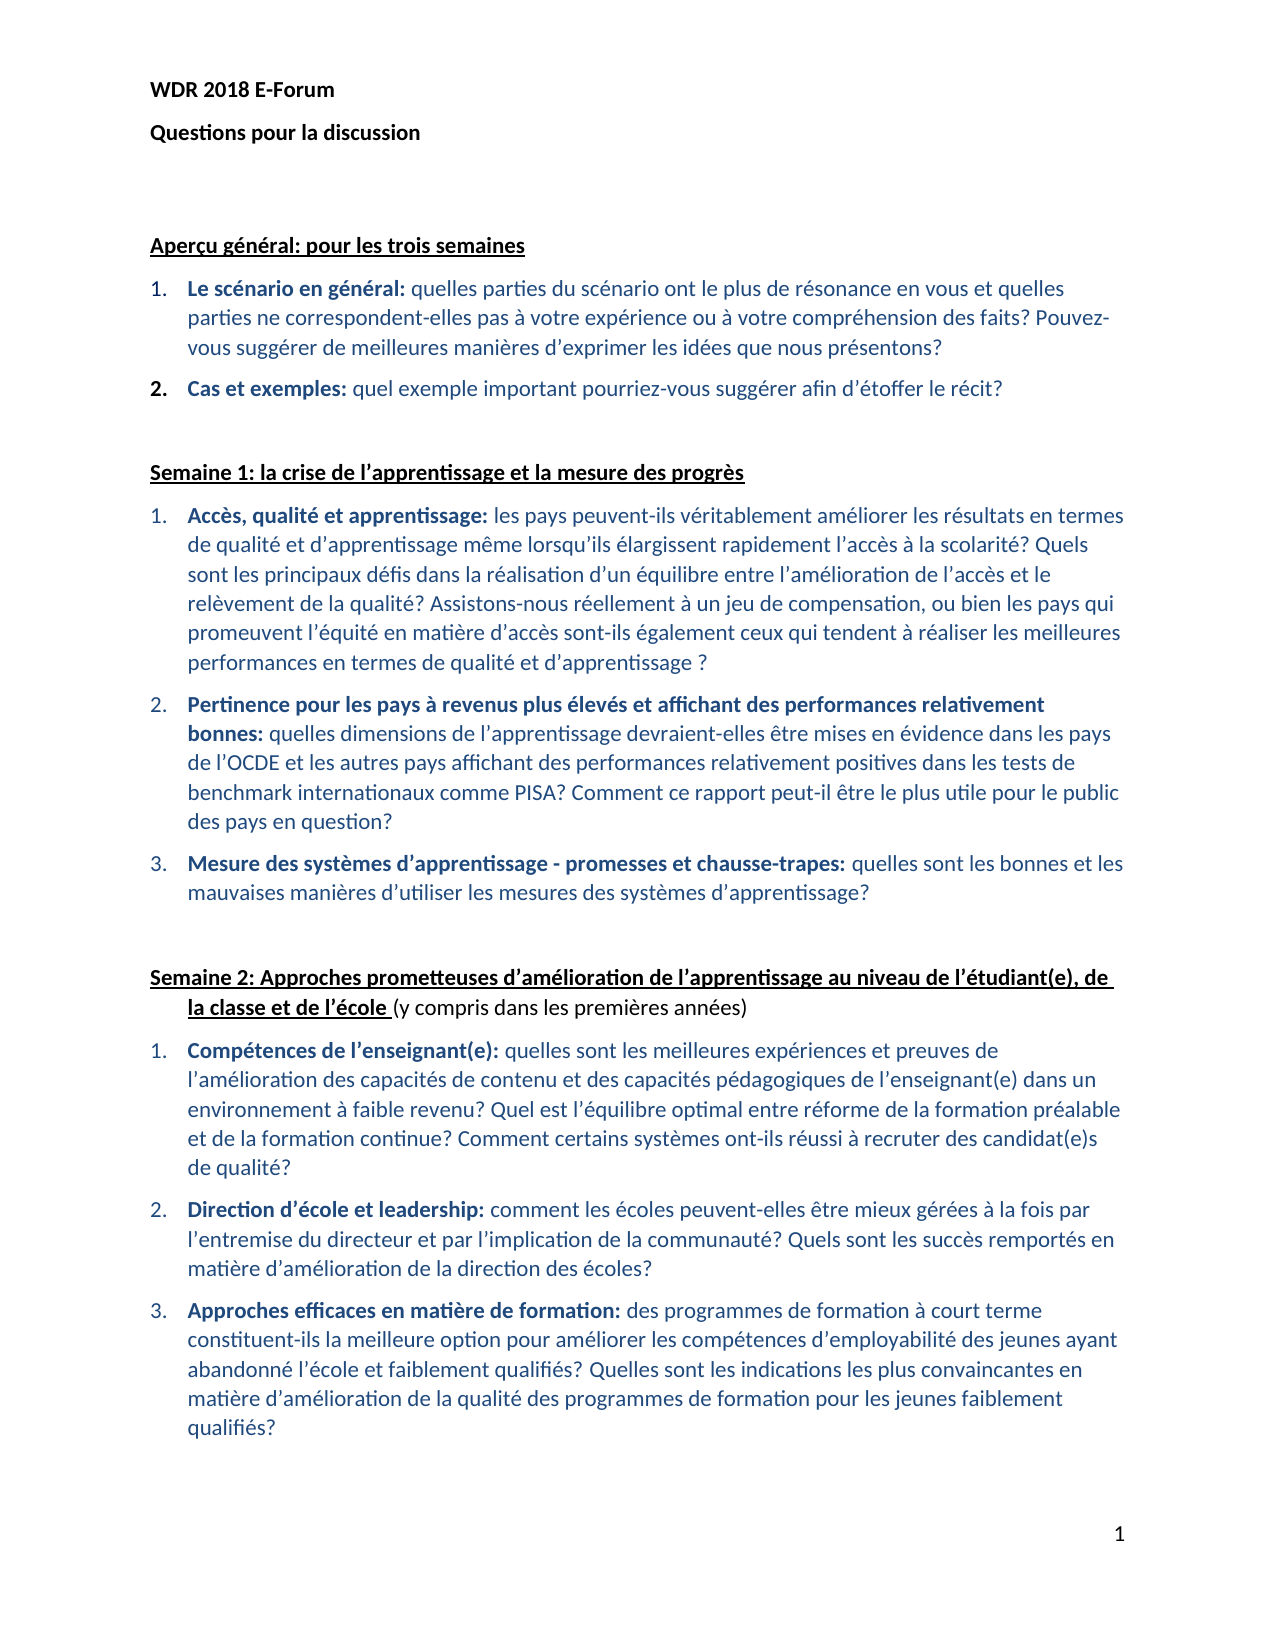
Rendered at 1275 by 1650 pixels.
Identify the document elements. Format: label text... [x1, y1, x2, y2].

text Semaine 1: la crise de l’apprentissage et la mesure des progrès [150, 458, 1125, 486]
list Compétences de l’enseignant(e): quelles sont les meilleures expériences et preuves de l’amélioration des capacités de contenu et des capacités pédagogiques de l’enseignant(e) dans un environnement à faible revenu? Quel est l’équilibre optimal entre réforme de la formation préalable et de la formation continue? Comment certains systèmes ont-ils réussi à recruter des candidat(e)s de qualité? [150, 1036, 1125, 1181]
list Mesure des systèmes d’apprentissage - promesses et chausse-trapes: quelles sont les bonnes et les mauvaises manières d’utiliser les mesures des systèmes d’apprentissage? [150, 849, 1125, 906]
list Le scénario en général: quelles parties du scénario ont le plus de résonance en vous et quelles parties ne correspondent-elles pas à votre expérience ou à votre compréhension des faits? Pouvez-vous suggérer de meilleures manières d’exprimer les idées que nous présentons? [150, 274, 1125, 361]
list Pertinence pour les pays à revenus plus élevés et affichant des performances relativement bonnes: quelles dimensions de l’apprentissage devraient-elles être mises en évidence dans les pays de l’OCDE et les autres pays affichant des performances relativement positives dans les tests de benchmark internationaux comme PISA? Comment ce rapport peut-il être le plus utile pour le public des pays en question? [150, 690, 1125, 835]
list Accès, qualité et apprentissage: les pays peuvent-ils véritablement améliorer les résultats en termes de qualité et d’apprentissage même lorsqu’ils élargissent rapidement l’accès à la scolarité? Quels sont les principaux défis dans la réalisation d’un équilibre entre l’amélioration de l’accès et le relèvement de la qualité? Assistons-nous réellement à un jeu de compensation, ou bien les pays qui promeuvent l’équité en matière d’accès sont-ils également ceux qui tendent à réaliser les meilleures performances en termes de qualité et d’apprentissage ? [150, 501, 1125, 676]
text Aperçu général: pour les trois semaines [150, 231, 1125, 259]
list Cas et exemples: quel exemple important pourriez-vous suggérer afin d’étoffer le récit? [150, 374, 1125, 402]
list Direction d’école et leadership: comment les écoles peuvent-elles être mieux gérées à la fois par l’entremise du directeur et par l’implication de la communauté? Quels sont les succès remportés en matière d’amélioration de la direction des écoles? [150, 1195, 1125, 1282]
list Approches efficaces en matière de formation: des programmes de formation à court terme constituent-ils la meilleure option pour améliorer les compétences d’employabilité des jeunes ayant abandonné l’école et faiblement qualifiés? Quelles sont les indications les plus convaincantes en matière d’amélioration de la qualité des programmes de formation pour les jeunes faiblement qualifiés? [150, 1296, 1125, 1441]
text Semaine 2: Approches prometteuses d’amélioration de l’apprentissage au niveau de l’étudiant(e), de la classe et de l’école (y compris dans les premières années) [150, 963, 1125, 1021]
